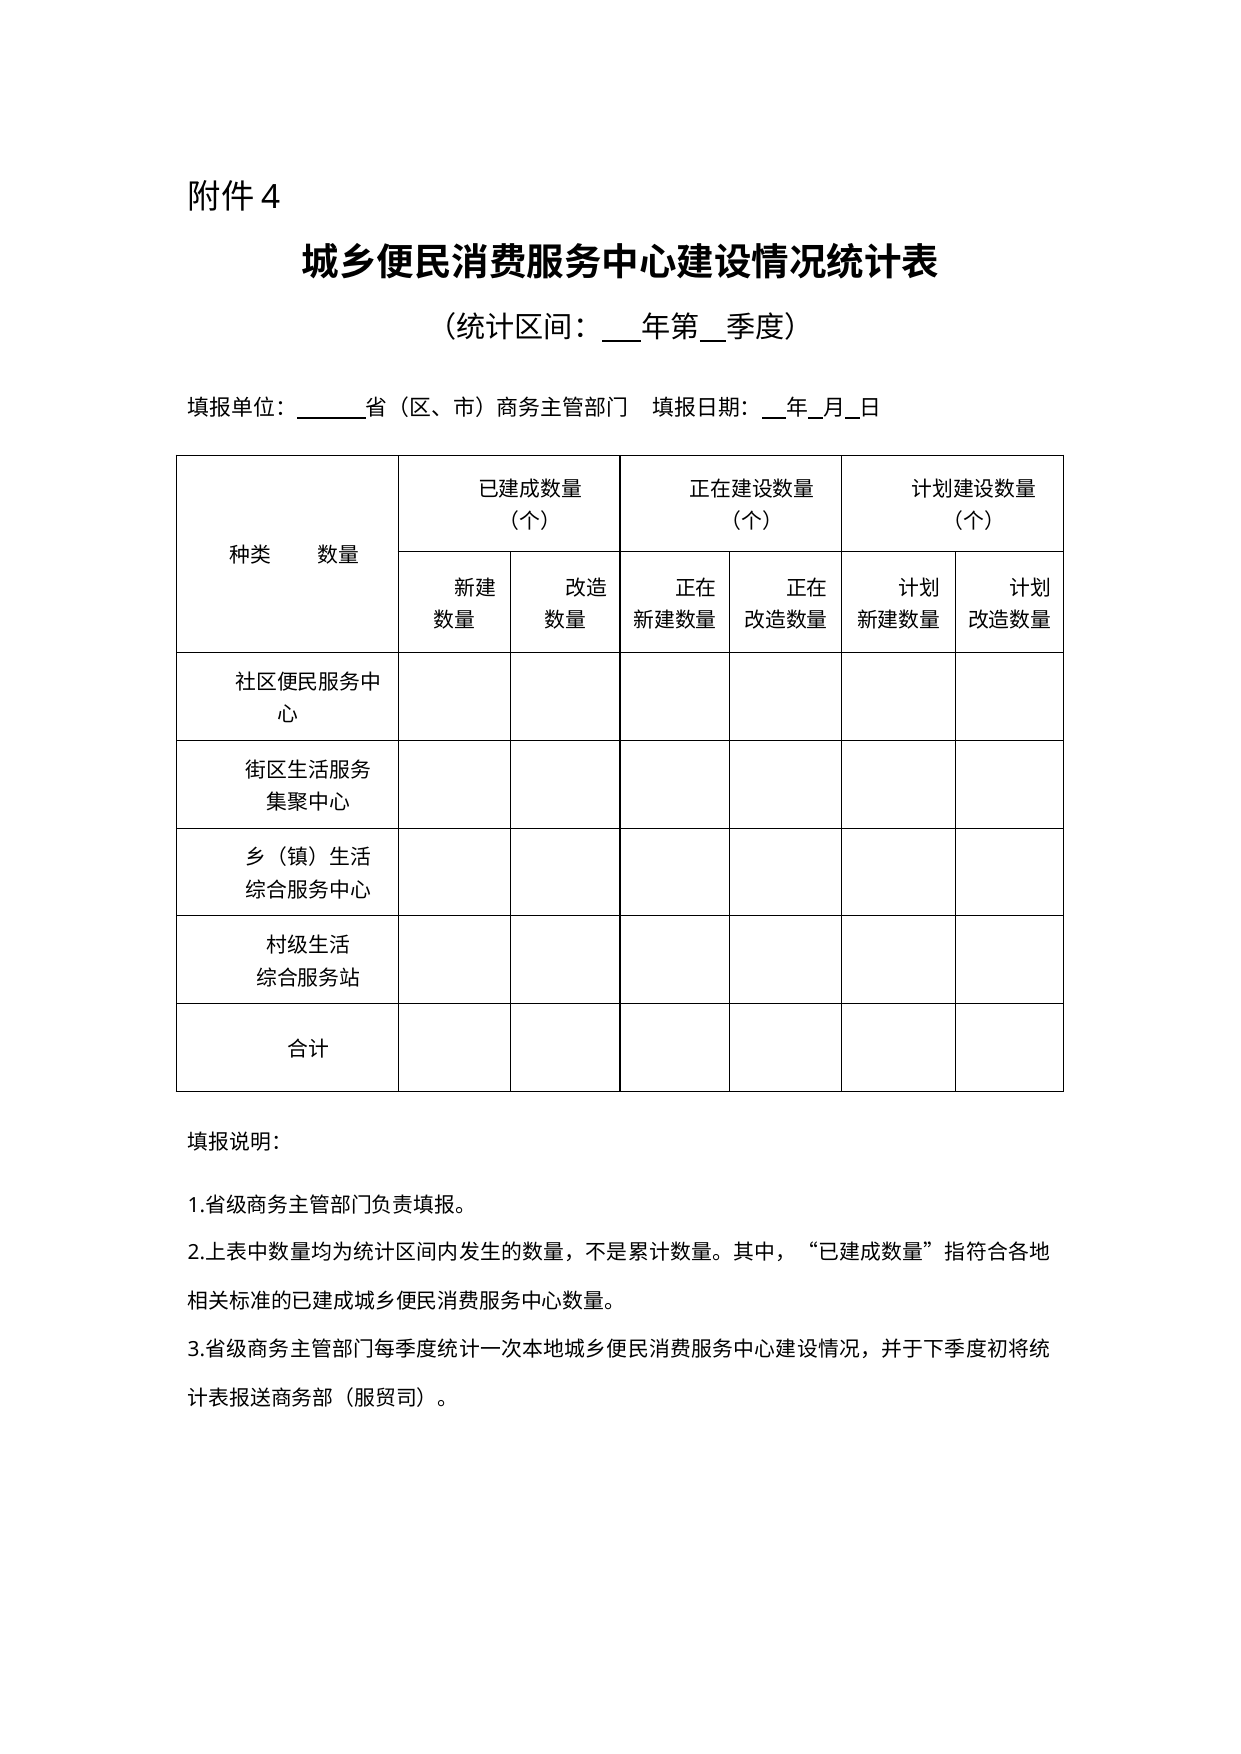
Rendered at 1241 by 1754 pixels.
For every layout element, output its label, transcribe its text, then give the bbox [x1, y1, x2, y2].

table_cell 计划新建数量 [842, 552, 955, 652]
table_cell [511, 741, 619, 827]
table_cell [956, 741, 1063, 827]
table_header 种类 数量 [177, 456, 398, 652]
table_cell 改造数量 [511, 552, 619, 652]
text 填报说明： [187, 1124, 1053, 1157]
table_cell [842, 829, 955, 915]
table_cell 新建数量 [399, 552, 510, 652]
table_cell [730, 653, 841, 740]
table_cell [956, 829, 1063, 915]
table_cell [399, 741, 510, 827]
table_cell [956, 653, 1063, 740]
table_cell 社区便民服务中心 [177, 653, 398, 740]
table_cell 村级生活 综合服务站 [177, 916, 398, 1003]
table_header 已建成数量 （个） [399, 456, 619, 551]
table_cell [956, 1004, 1063, 1091]
text 城乡便民消费服务中心建设情况统计表 [187, 227, 1053, 292]
table_cell [399, 653, 510, 740]
text （统计区间： 年第 季度） [187, 292, 1053, 357]
table_cell [842, 1004, 955, 1091]
table_cell 街区生活服务 集聚中心 [177, 741, 398, 827]
table_cell [842, 653, 955, 740]
text 填报单位： 省（区、市）商务主管部门 填报日期： 年 月 日 [187, 389, 1053, 422]
table_header 正在建设数量 （个） [621, 456, 841, 551]
table_cell [730, 916, 841, 1003]
text 2.上表中数量均为统计区间内发生的数量，不是累计数量。其中，“已建成数量”指符合各地相关标准的已建成城乡便民消费服务中心数量。 [187, 1234, 1053, 1316]
table_cell [621, 829, 729, 915]
table_cell 乡（镇）生活 综合服务中心 [177, 829, 398, 915]
table_header 计划建设数量 （个） [842, 456, 1063, 551]
table_cell [621, 653, 729, 740]
table_cell [621, 1004, 729, 1091]
table_cell [842, 741, 955, 827]
table_cell [730, 741, 841, 827]
table_cell [621, 916, 729, 1003]
table_cell [511, 1004, 619, 1091]
table_cell [730, 829, 841, 915]
table_cell 正在改造数量 [730, 552, 841, 652]
table_cell [956, 916, 1063, 1003]
table_cell 正在新建数量 [621, 552, 729, 652]
table_cell [511, 653, 619, 740]
table_cell [621, 741, 729, 827]
table_cell [399, 1004, 510, 1091]
table_cell [399, 829, 510, 915]
table_cell [511, 916, 619, 1003]
table_cell [730, 1004, 841, 1091]
table_cell [511, 829, 619, 915]
table_cell [399, 916, 510, 1003]
text 1.省级商务主管部门负责填报。 [187, 1187, 1053, 1219]
table_cell 计划改造数量 [956, 552, 1063, 652]
text 3.省级商务主管部门每季度统计一次本地城乡便民消费服务中心建设情况，并于下季度初将统计表报送商务部（服贸司）。 [187, 1331, 1053, 1412]
table_cell 合计 [177, 1004, 398, 1091]
table_cell [842, 916, 955, 1003]
text 附件4 [187, 162, 1053, 227]
